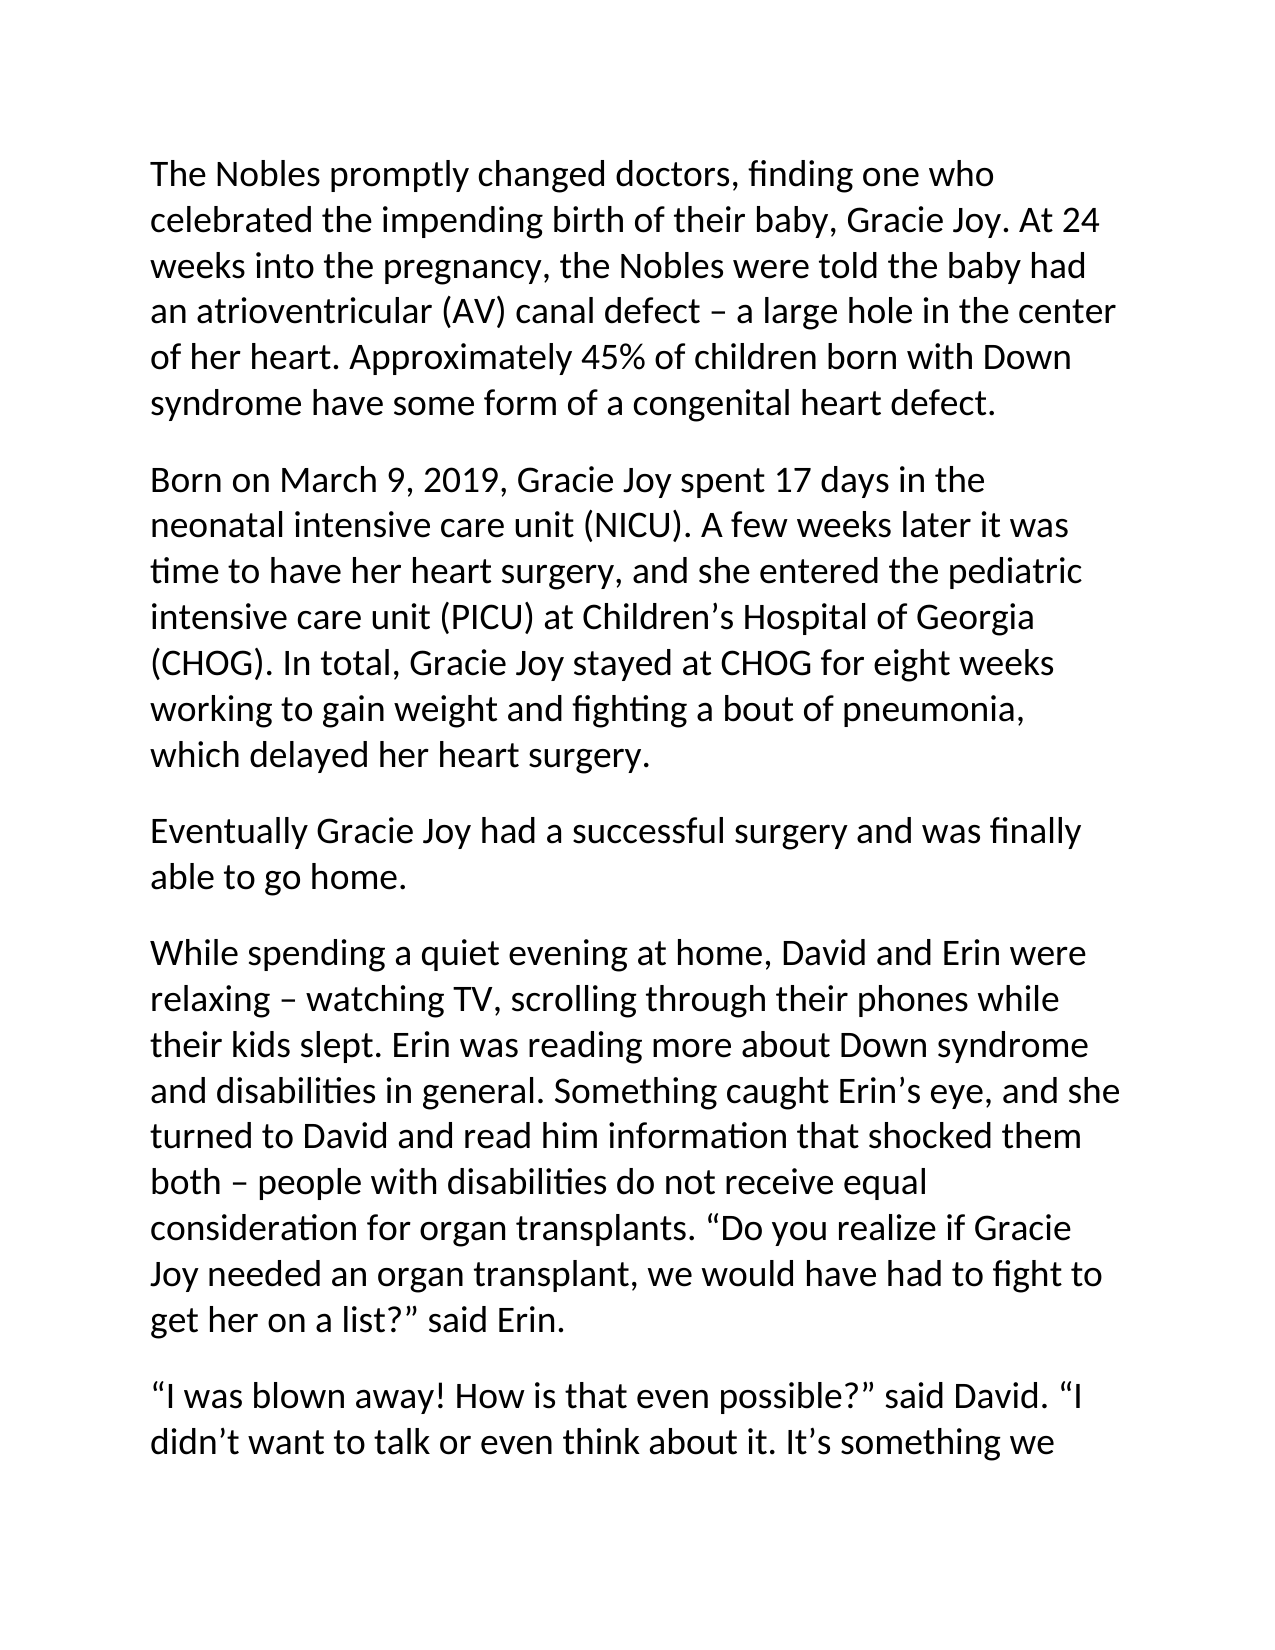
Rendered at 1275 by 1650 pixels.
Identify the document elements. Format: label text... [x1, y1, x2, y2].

text Born on March 9, 2019, Gracie Joy spent 17 days in the neonatal intensive care unit (NICU). A few weeks later it was time to have her heart surgery, and she entered the pediatric intensive care unit (PICU) at Children’s Hospital of Georgia (CHOG). In total, Gracie Joy stayed at CHOG for eight weeks working to gain weight and fighting a bout of pneumonia, which delayed her heart surgery. [150, 456, 1125, 807]
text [150, 1372, 1125, 1464]
text Eventually Gracie Joy had a successful surgery and was finally able to go home. [150, 807, 1125, 929]
text While spending a quiet evening at home, David and Erin were relaxing – watching TV, scrolling through their phones while their kids slept. Erin was reading more about Down syndrome and disabilities in general. Something caught Erin’s eye, and she turned to David and read him information that shocked them both – people with disabilities do not receive equal consideration for organ transplants. “Do you realize if Gracie Joy needed an organ transplant, we would have had to fight to get her on a list?” said Erin. [150, 929, 1125, 1372]
text The Nobles promptly changed doctors, finding one who celebrated the impending birth of their baby, Gracie Joy. At 24 weeks into the pregnancy, the Nobles were told the baby had an atrioventricular (AV) canal defect – a large hole in the center of her heart. Approximately 45% of children born with Down syndrome have some form of a congenital heart defect. [150, 150, 1125, 456]
